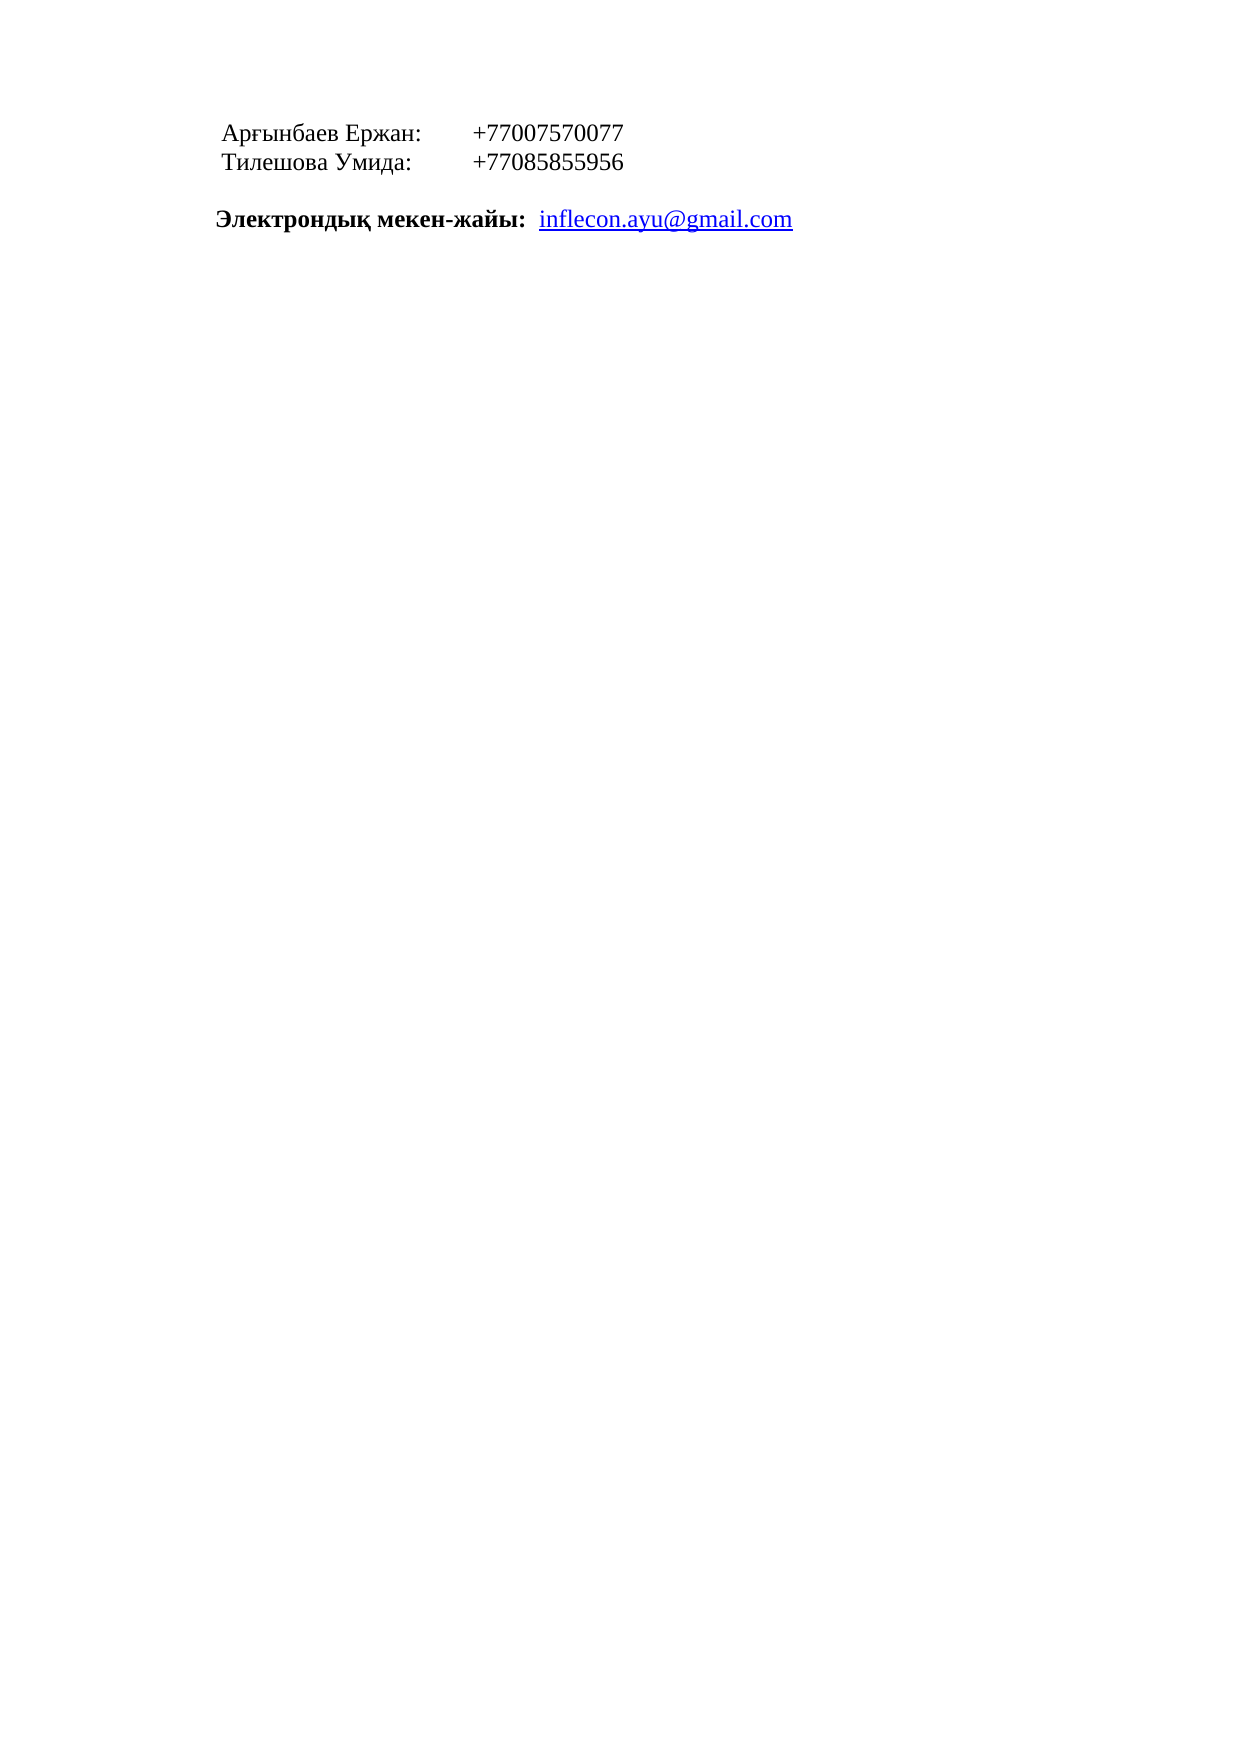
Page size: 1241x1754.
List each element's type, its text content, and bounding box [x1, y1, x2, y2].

text Электрондық мекен-жайы: inflecon.ayu@gmail.com [177, 204, 1152, 233]
text Тилешова Умида: +77085855956 [177, 147, 1152, 176]
text Арғынбаев Ержан: +77007570077 [221, 118, 1152, 147]
